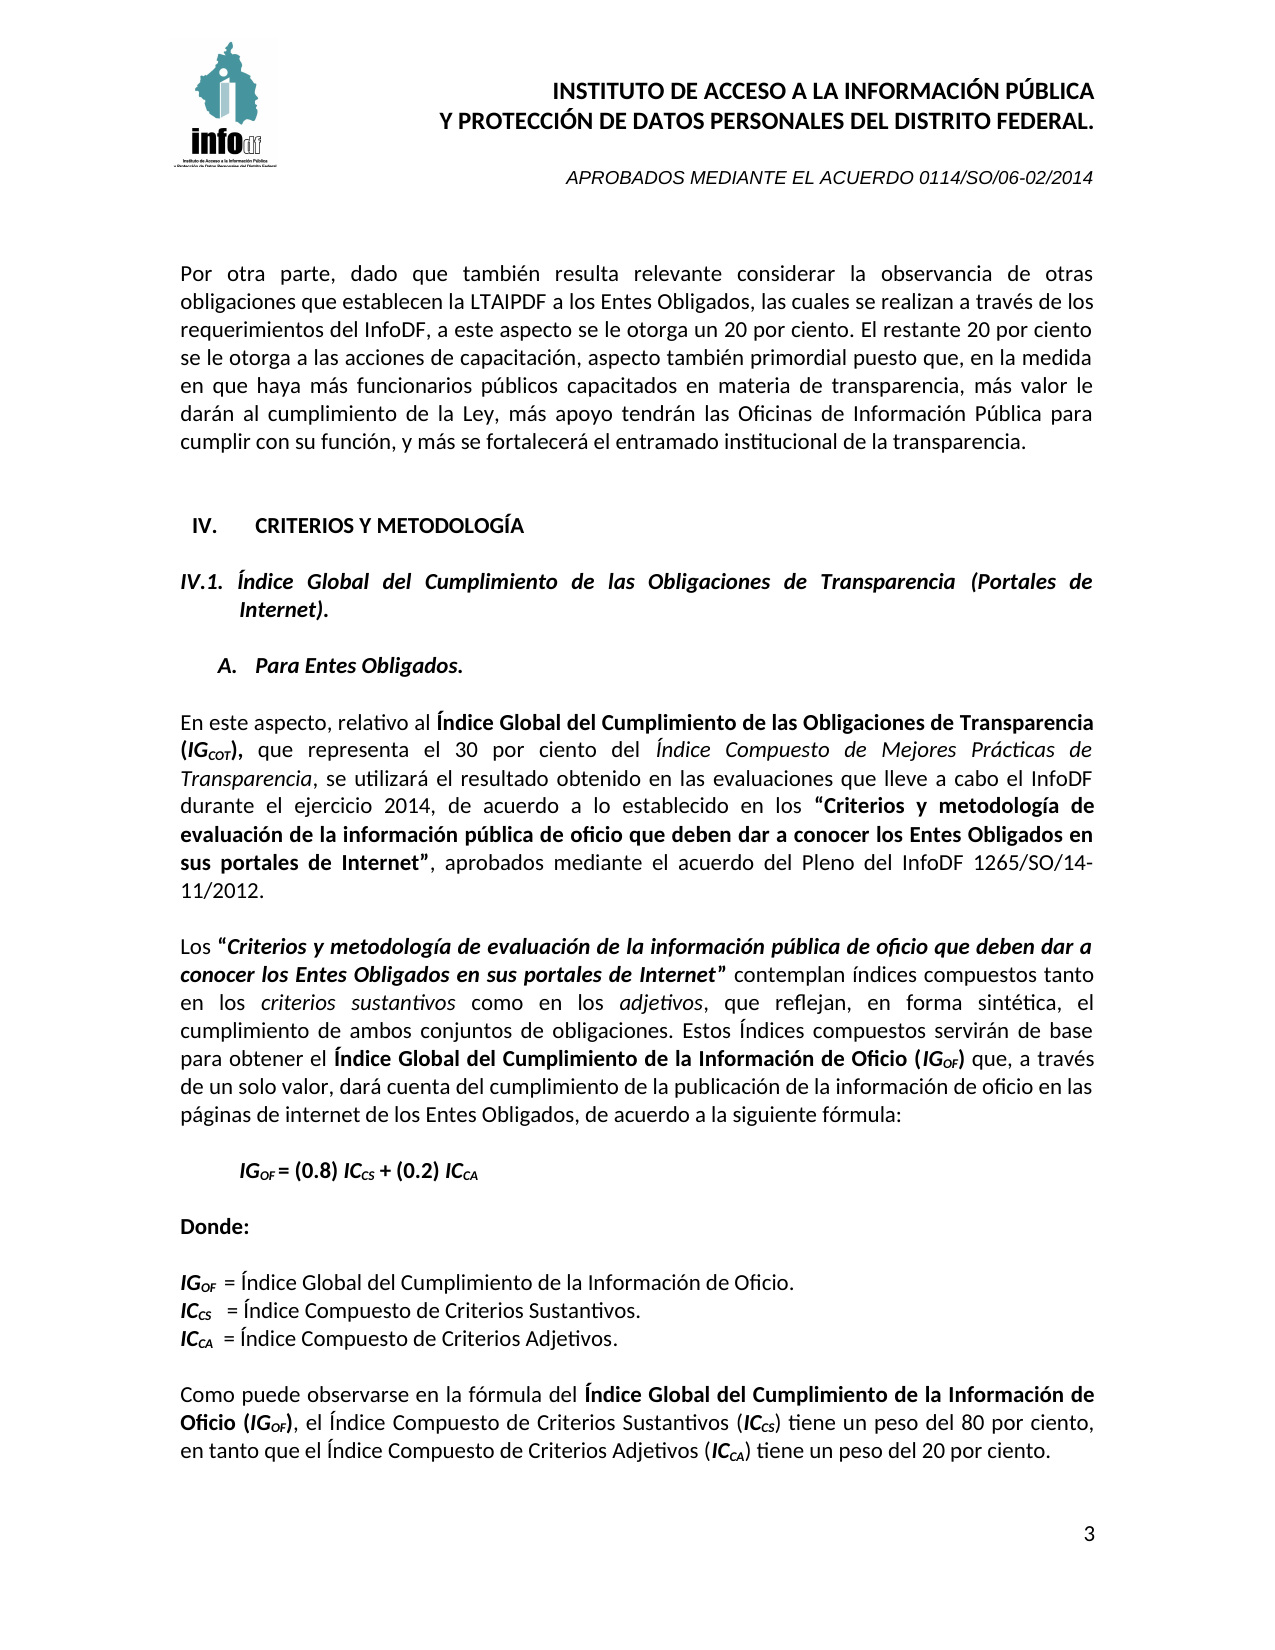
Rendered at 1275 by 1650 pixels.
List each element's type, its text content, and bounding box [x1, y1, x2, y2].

text En este aspecto, relativo al Índice Global del Cumplimiento de las Obligaciones de Transparencia (IGCOT), que representa el 30 por ciento del Índice Compuesto de Mejores Prácticas de Transparencia, se utilizará el resultado obtenido en las evaluaciones que lleve a cabo el InfoDF durante el ejercicio 2014, de acuerdo a lo establecido en los “Criterios y metodología de evaluación de la información pública de oficio que deben dar a conocer los Entes Obligados en sus portales de Internet”, aprobados mediante el acuerdo del Pleno del InfoDF 1265/SO/14-11/2012. [180, 708, 1095, 904]
list Para Entes Obligados. [218, 652, 1095, 679]
text IGOF = (0.8) ICCS + (0.2) ICCA [239, 1156, 1095, 1184]
text ICCS = Índice Compuesto de Criterios Sustantivos. [180, 1296, 1095, 1324]
text IV.1. Índice Global del Cumplimiento de las Obligaciones de Transparencia (Portales de Internet). [180, 567, 1095, 623]
text Como puede observarse en la fórmula del Índice Global del Cumplimiento de la Información de Oficio (IGOF), el Índice Compuesto de Criterios Sustantivos (ICCS) tiene un peso del 80 por ciento, en tanto que el Índice Compuesto de Criterios Adjetivos (ICCA) tiene un peso del 20 por ciento. [180, 1380, 1095, 1464]
picture [168, 38, 279, 167]
list CRITERIOS Y METODOLOGÍA [218, 511, 1095, 539]
text IGOF = Índice Global del Cumplimiento de la Información de Oficio. [180, 1268, 1095, 1296]
text Donde: [180, 1212, 1095, 1240]
text ICCA = Índice Compuesto de Criterios Adjetivos. [180, 1324, 1095, 1352]
text Por otra parte, dado que también resulta relevante considerar la observancia de otras obligaciones que establecen la LTAIPDF a los Entes Obligados, las cuales se realizan a través de los requerimientos del InfoDF, a este aspecto se le otorga un 20 por ciento. El restante 20 por ciento se le otorga a las acciones de capacitación, aspecto también primordial puesto que, en la medida en que haya más funcionarios públicos capacitados en materia de transparencia, más valor le darán al cumplimiento de la Ley, más apoyo tendrán las Oficinas de Información Pública para cumplir con su función, y más se fortalecerá el entramado institucional de la transparencia. [180, 259, 1095, 455]
text Los “Criterios y metodología de evaluación de la información pública de oficio que deben dar a conocer los Entes Obligados en sus portales de Internet” contemplan índices compuestos tanto en los criterios sustantivos como en los adjetivos, que reflejan, en forma sintética, el cumplimiento de ambos conjuntos de obligaciones. Estos Índices compuestos servirán de base para obtener el Índice Global del Cumplimiento de la Información de Oficio (IGOF) que, a través de un solo valor, dará cuenta del cumplimiento de la publicación de la información de oficio en las páginas de internet de los Entes Obligados, de acuerdo a la siguiente fórmula: [180, 932, 1095, 1128]
